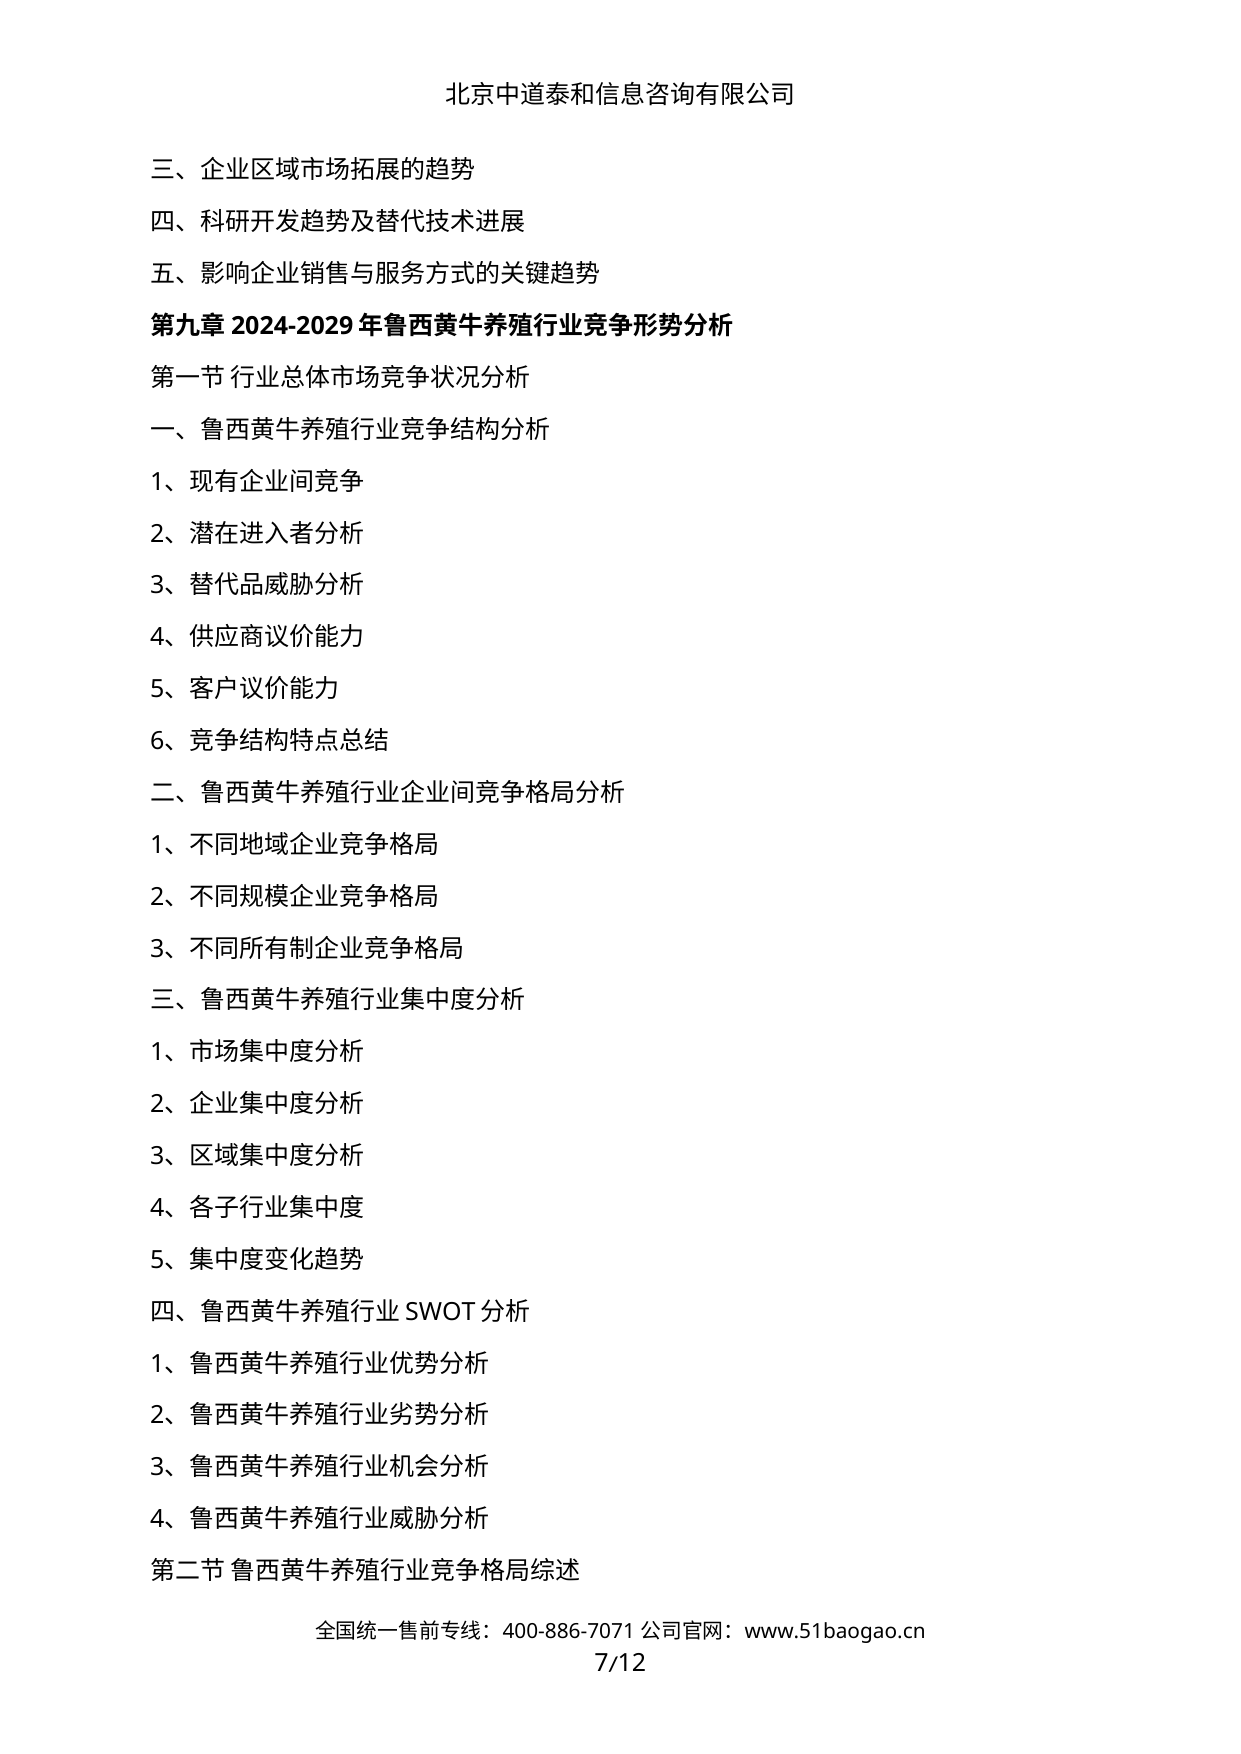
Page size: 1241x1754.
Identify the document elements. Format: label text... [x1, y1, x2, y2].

text 4、各子行业集中度 [150, 1187, 1090, 1224]
text 1、现有企业间竞争 [150, 461, 1090, 497]
text 3、替代品威胁分析 [150, 565, 1090, 601]
text 5、客户议价能力 [150, 669, 1090, 705]
text 五、影响企业销售与服务方式的关键趋势 [150, 254, 1090, 290]
text 第二节 鲁西黄牛养殖行业竞争格局综述 [150, 1551, 1090, 1587]
text 2、鲁西黄牛养殖行业劣势分析 [150, 1395, 1090, 1431]
text 3、不同所有制企业竞争格局 [150, 928, 1090, 964]
text 一、鲁西黄牛养殖行业竞争结构分析 [150, 409, 1090, 446]
text 四、鲁西黄牛养殖行业SWOT分析 [150, 1291, 1090, 1327]
text 1、市场集中度分析 [150, 1032, 1090, 1068]
text 二、鲁西黄牛养殖行业企业间竞争格局分析 [150, 772, 1090, 809]
text 1、鲁西黄牛养殖行业优势分析 [150, 1343, 1090, 1379]
text 四、科研开发趋势及替代技术进展 [150, 202, 1090, 238]
text 1、不同地域企业竞争格局 [150, 824, 1090, 861]
text 4、鲁西黄牛养殖行业威胁分析 [150, 1499, 1090, 1535]
text 2、潜在进入者分析 [150, 513, 1090, 549]
text 3、区域集中度分析 [150, 1136, 1090, 1172]
text 2、不同规模企业竞争格局 [150, 876, 1090, 912]
text 2、企业集中度分析 [150, 1084, 1090, 1120]
text 5、集中度变化趋势 [150, 1239, 1090, 1276]
text 3、鲁西黄牛养殖行业机会分析 [150, 1447, 1090, 1483]
text 三、企业区域市场拓展的趋势 [150, 150, 1090, 186]
text 第九章 2024-2029年鲁西黄牛养殖行业竞争形势分析 [150, 306, 1090, 342]
text 6、竞争结构特点总结 [150, 721, 1090, 757]
text 第一节 行业总体市场竞争状况分析 [150, 357, 1090, 394]
text 三、鲁西黄牛养殖行业集中度分析 [150, 980, 1090, 1016]
text 4、供应商议价能力 [150, 617, 1090, 653]
